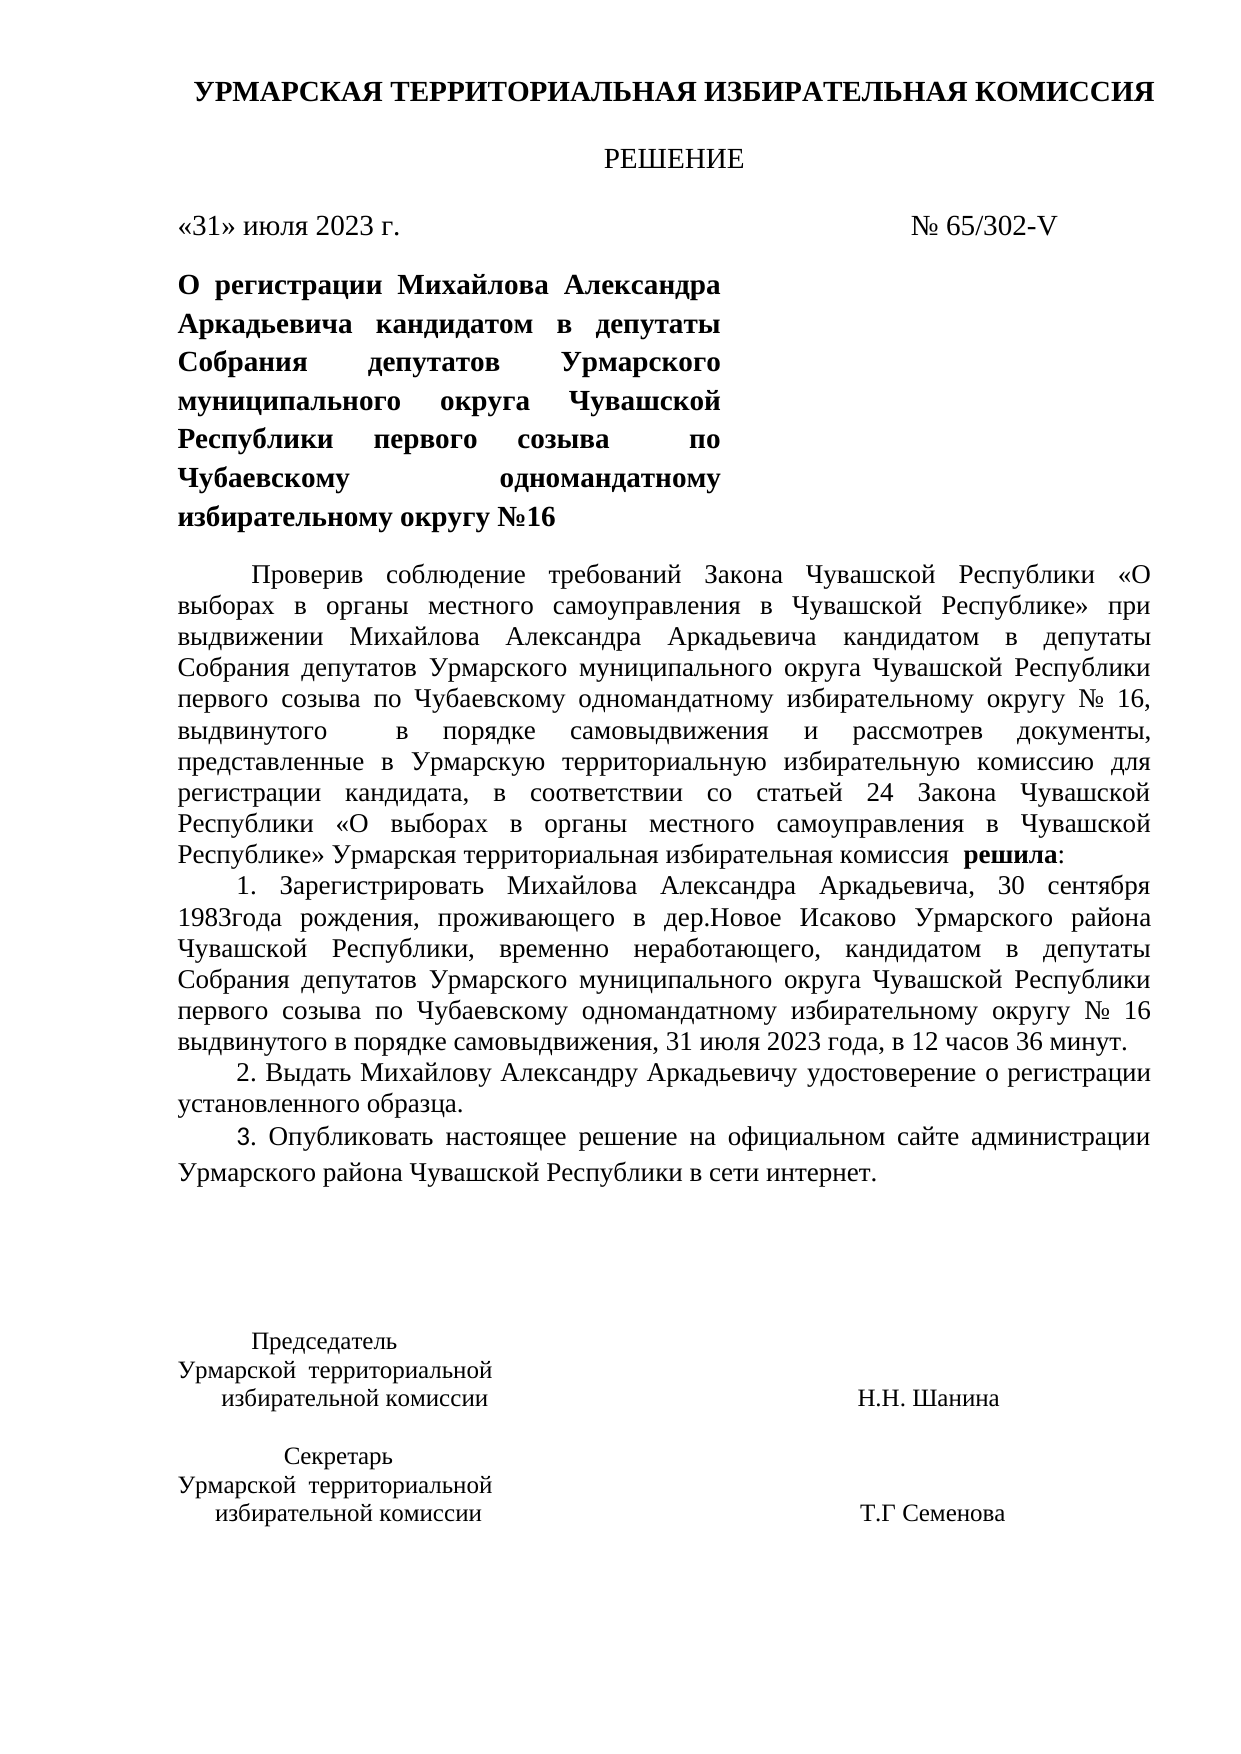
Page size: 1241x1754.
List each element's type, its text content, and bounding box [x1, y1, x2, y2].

text 1. Зарегистрировать Михайлова Александра Аркадьевича, 30 сентября 1983года рождения, проживающего в дер.Новое Исаково Урмарского района Чувашской Республики, временно неработающего, кандидатом в депутаты Собрания депутатов Урмарского муниципального округа Чувашской Республики первого созыва по Чубаевскому одномандатному избирательному округу № 16 выдвинутого в порядке самовыдвижения, 31 июля 2023 года, в 12 часов 36 минут. [177, 869, 1152, 1056]
text Проверив соблюдение требований Закона Чувашской Республики «О выборах в органы местного самоуправления в Чувашской Республике» при выдвижении Михайлова Александра Аркадьевича кандидатом в депутаты Собрания депутатов Урмарского муниципального округа Чувашской Республики первого созыва по Чубаевскому одномандатному избирательному округу № 16, выдвинутого в порядке самовыдвижения и рассмотрев документы, представленные в Урмарскую территориальную избирательную комиссию для регистрации кандидата, в соответствии со статьей 24 Закона Чувашской Республики «О выборах в органы местного самоуправления в Чувашской Республике» Урмарская территориальная избирательная комиссия решила: [177, 558, 1152, 869]
text 3. Опубликовать настоящее решение на официальном сайте администрации Урмарского района Чувашской Республики в сети интернет. [177, 1119, 1152, 1187]
text О регистрации Михайлова Александра Аркадьевича кандидатом в депутаты Собрания депутатов Урмарского муниципального округа Чувашской Республики первого созыва по Чубаевскому одномандатному избирательному округу №16 [177, 267, 721, 532]
table_header Председатель Урмарской территориальной избирательной комиссии Н.Н. Шанина Секретарь Урмарской территориальной избирательной комиссии Т.Г Семенова [166, 1326, 1152, 1567]
text 2. Выдать Михайлову Александру Аркадьевичу удостоверение о регистрации установленного образца. [177, 1056, 1152, 1119]
text РЕШЕНИЕ [177, 141, 1171, 174]
text «31» июля 2023 г. № 65/302-V [177, 208, 1152, 242]
text УРМАРСКАЯ ТЕРРИТОРИАЛЬНАЯ ИЗБИРАТЕЛЬНАЯ КОМИССИЯ [177, 74, 1171, 107]
